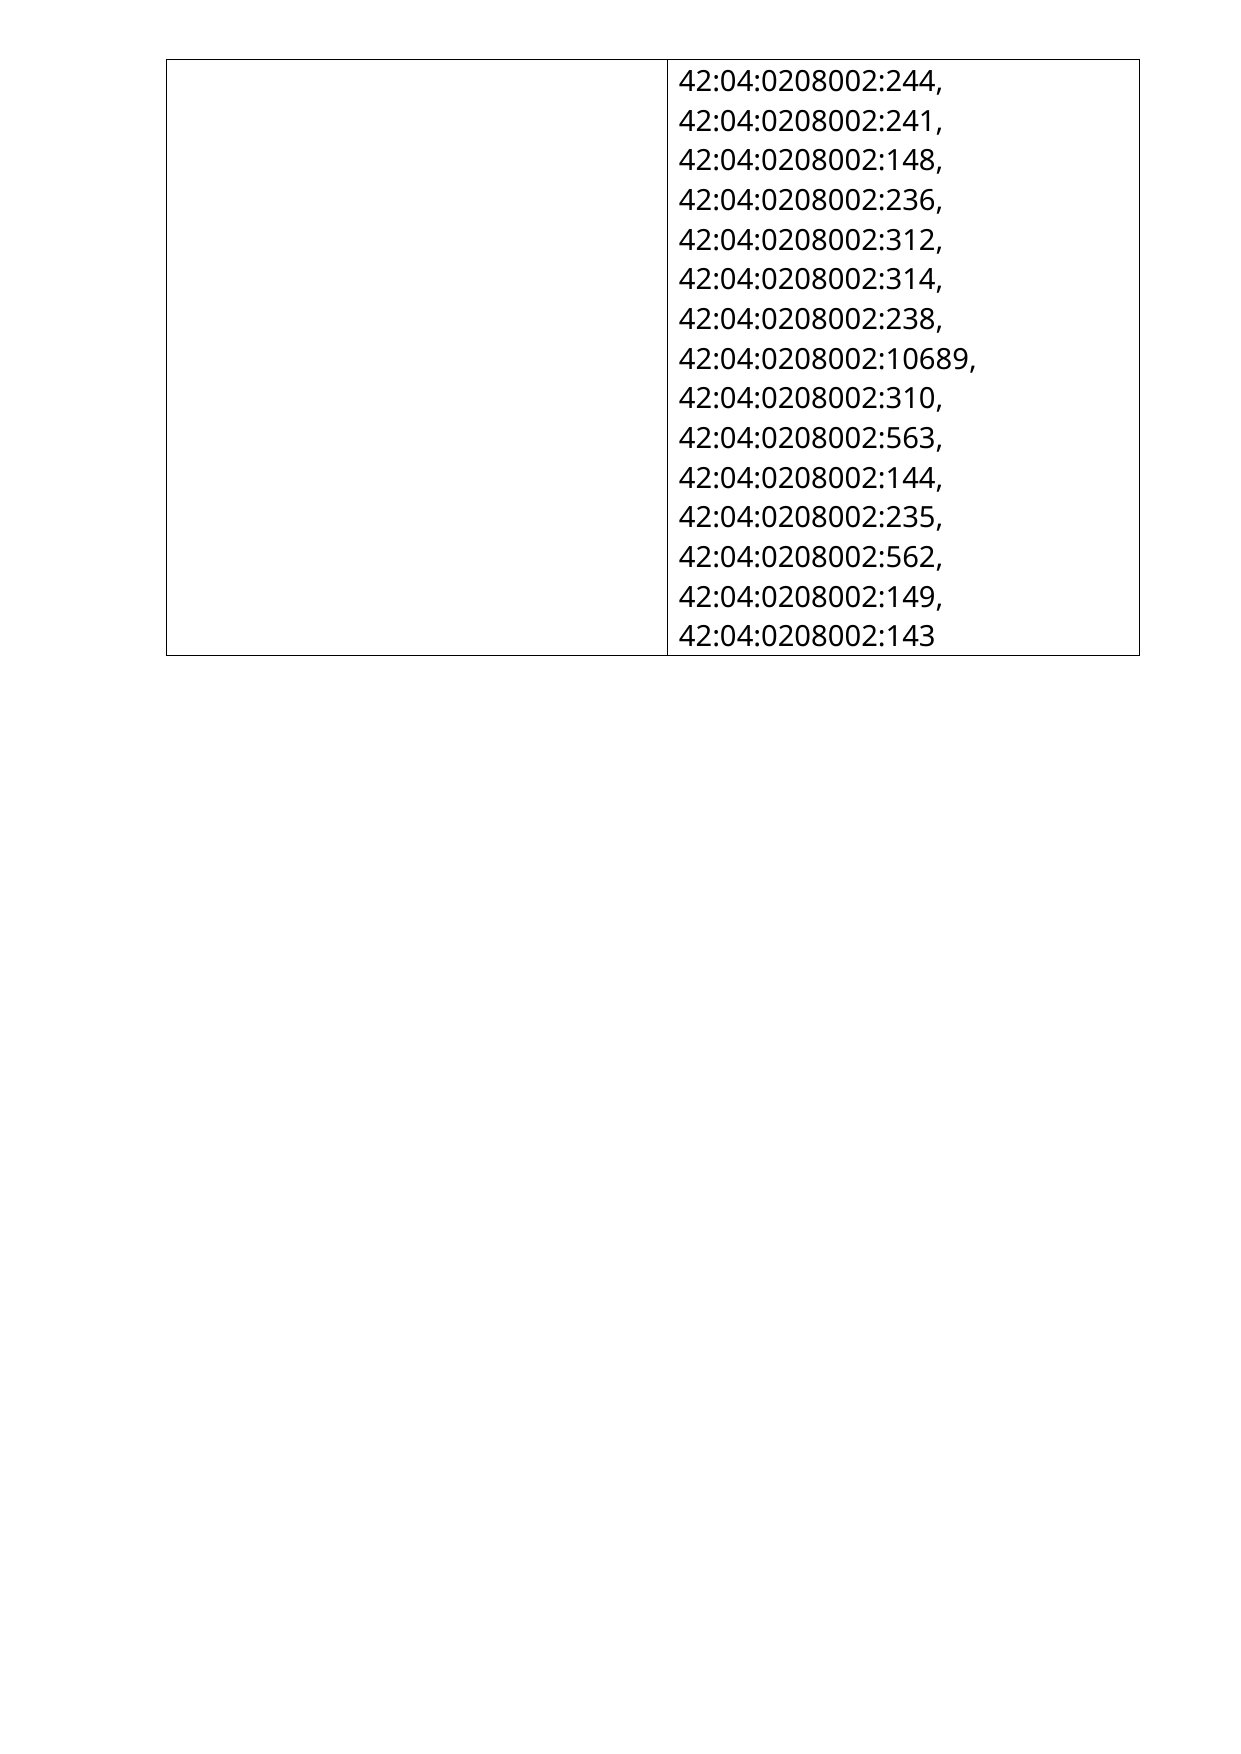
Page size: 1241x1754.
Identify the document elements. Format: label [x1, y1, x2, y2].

table_cell [668, 60, 1139, 655]
table_cell [167, 60, 667, 655]
